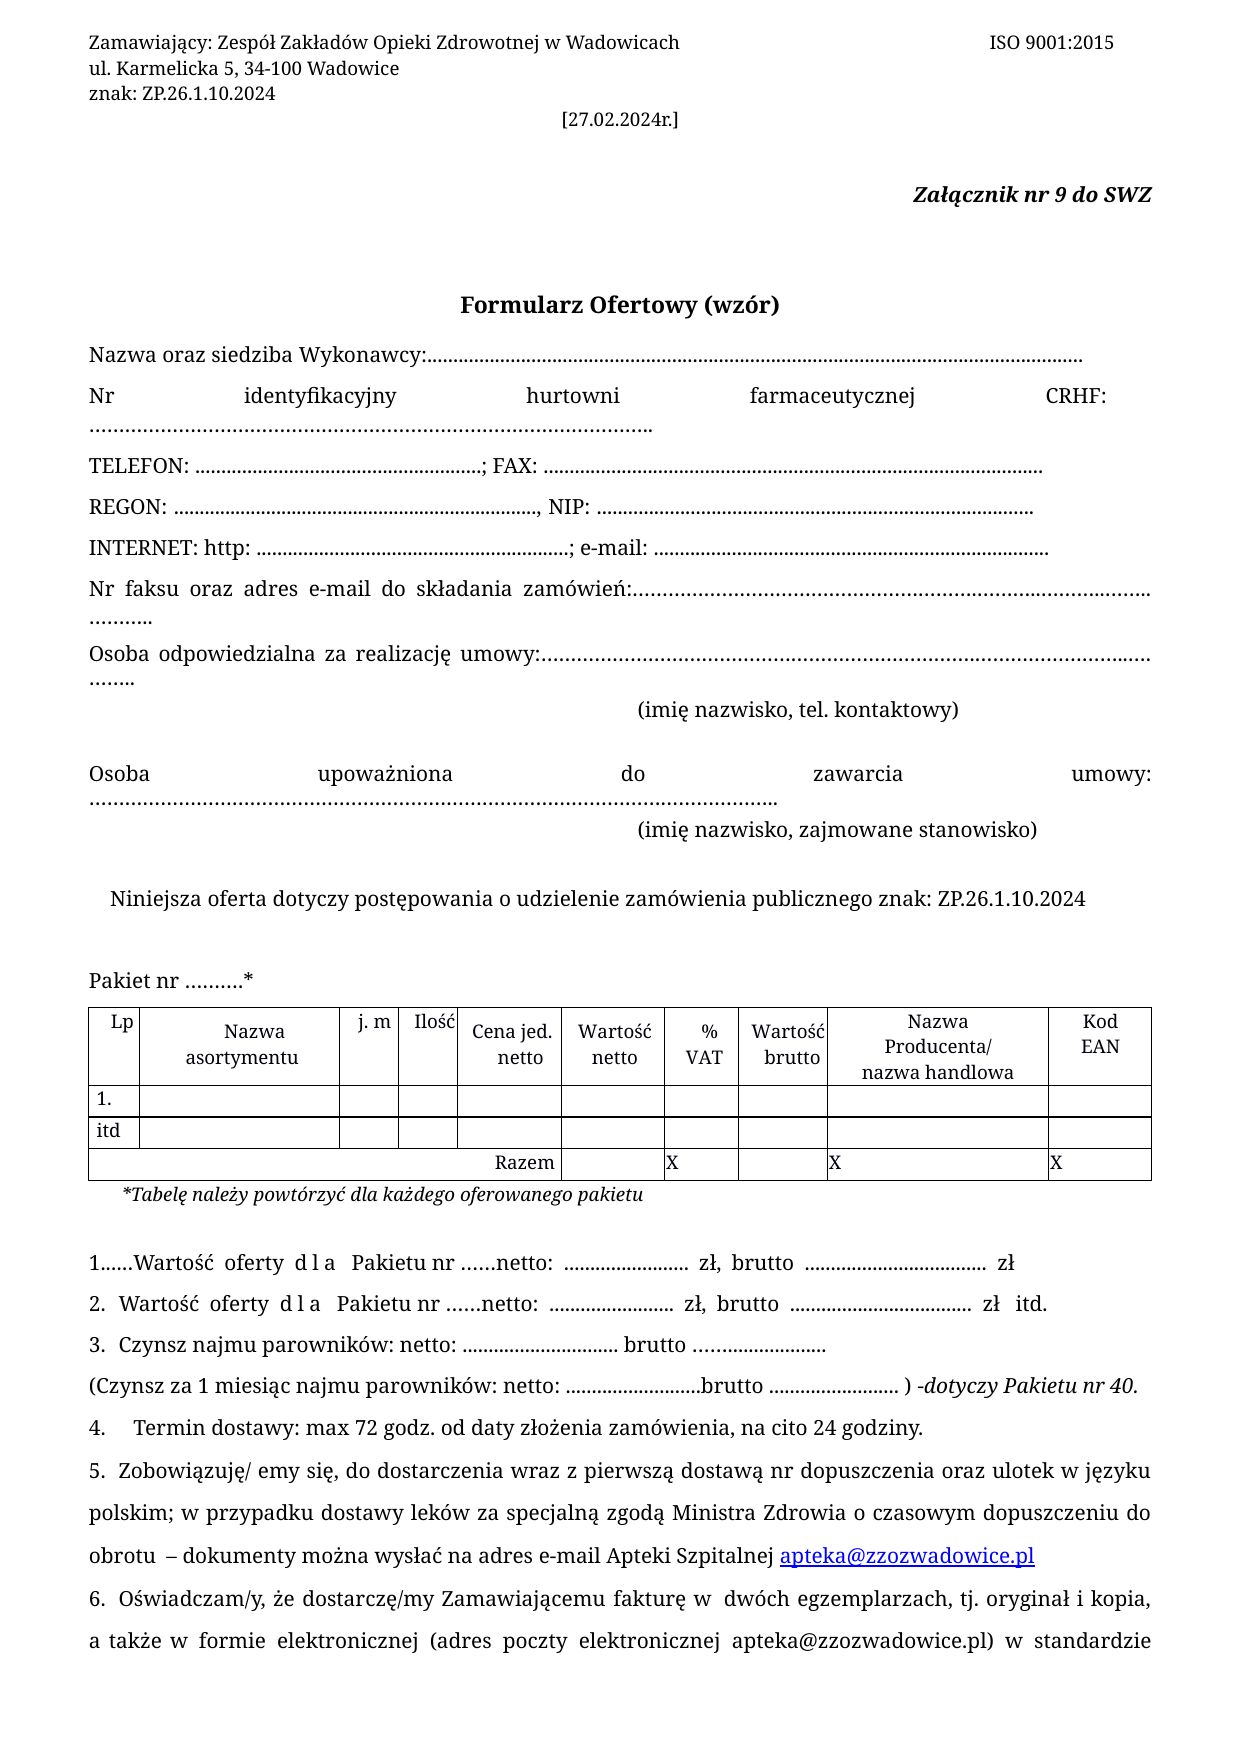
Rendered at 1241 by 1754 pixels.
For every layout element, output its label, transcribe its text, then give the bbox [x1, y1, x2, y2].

text Pakiet nr ……….* [89, 966, 1152, 994]
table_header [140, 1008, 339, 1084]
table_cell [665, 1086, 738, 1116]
text TELEFON: .......................................................; FAX: ................................................................................................ [89, 451, 1152, 479]
subtitle Załącznik nr 9 do SWZ [89, 180, 1152, 209]
text INTERNET: http: ............................................................; e-mail: ............................................................................ [89, 533, 1152, 561]
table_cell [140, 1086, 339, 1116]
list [89, 1584, 1152, 1655]
list Czynsz najmu parowników: netto: .............................. brutto ……................... [89, 1330, 1152, 1358]
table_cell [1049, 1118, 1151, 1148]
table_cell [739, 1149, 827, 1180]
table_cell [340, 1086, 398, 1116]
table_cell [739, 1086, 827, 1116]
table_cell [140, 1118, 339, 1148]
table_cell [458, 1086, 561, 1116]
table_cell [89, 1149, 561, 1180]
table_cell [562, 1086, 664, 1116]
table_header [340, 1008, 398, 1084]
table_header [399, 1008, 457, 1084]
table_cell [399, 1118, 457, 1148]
text (imię nazwisko, tel. kontaktowy) [637, 703, 1152, 721]
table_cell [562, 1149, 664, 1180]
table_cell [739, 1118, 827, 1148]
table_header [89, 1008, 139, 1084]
list Termin dostawy: max 72 godz. od daty złożenia zamówienia, na cito 24 godziny. [89, 1413, 1152, 1442]
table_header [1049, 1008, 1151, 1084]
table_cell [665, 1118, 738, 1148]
text Niniejsza oferta dotyczy postępowania o udzielenie zamówienia publicznego znak: ZP.26.1.10.2024 [89, 884, 1107, 912]
text Osoba odpowiedzialna za realizację umowy:……………………………………………………………….……………………..….…….. [89, 643, 1152, 690]
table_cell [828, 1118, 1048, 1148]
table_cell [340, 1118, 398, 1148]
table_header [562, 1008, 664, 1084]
list Wartość oferty dla Pakietu nr ……netto: ........................ zł, brutto ................................... zł [89, 1248, 1152, 1276]
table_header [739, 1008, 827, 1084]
text REGON: ......................................................................., NIP: .................................................................................... [89, 492, 1107, 520]
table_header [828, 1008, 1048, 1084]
text Osoba upoważniona do zawarcia umowy:…………………………………………………………………………………………………….. [89, 763, 1152, 810]
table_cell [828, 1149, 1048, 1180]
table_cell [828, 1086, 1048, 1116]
list Wartość oferty dla Pakietu nr ……netto: ........................ zł, brutto ................................... zł itd. [89, 1289, 1152, 1317]
text (Czynsz za 1 miesiąc najmu parowników: netto: ..........................brutto ......................... ) -dotyczy Pakietu nr 40. [89, 1371, 1152, 1399]
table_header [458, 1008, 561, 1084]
text Nr faksu oraz adres e-mail do składania zamówień:………………………………………………….………..………..……..……….. [89, 574, 1152, 631]
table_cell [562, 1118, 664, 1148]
text (imię nazwisko, zajmowane stanowisko) [637, 822, 1152, 841]
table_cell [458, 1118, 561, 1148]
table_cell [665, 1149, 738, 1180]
list Zobowiązuję/ emy się, do dostarczenia wraz z pierwszą dostawą nr dopuszczenia oraz ulotek w języku polskim; w przypadku dostawy leków za specjalną zgodą Ministra Zdrowia o czasowym dopuszczeniu do obrotu – dokumenty można wysłać na adres e-mail Apteki Szpitalnej apteka@zzozwadowice.pl [89, 1456, 1152, 1569]
text Nr identyfikacyjny hurtowni farmaceutycznej CRHF:………………………………………………………………………………….. [89, 381, 1107, 438]
text Nazwa oraz siedziba Wykonawcy:.............................................................................................................................. [89, 341, 1152, 369]
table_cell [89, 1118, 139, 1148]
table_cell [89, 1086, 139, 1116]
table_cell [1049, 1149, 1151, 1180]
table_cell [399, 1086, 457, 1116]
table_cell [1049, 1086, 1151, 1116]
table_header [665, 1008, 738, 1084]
text *Tabelę należy powtórzyć dla każdego oferowanego pakietu [121, 1181, 1152, 1207]
text Formularz Ofertowy (wzór) [89, 289, 1152, 321]
